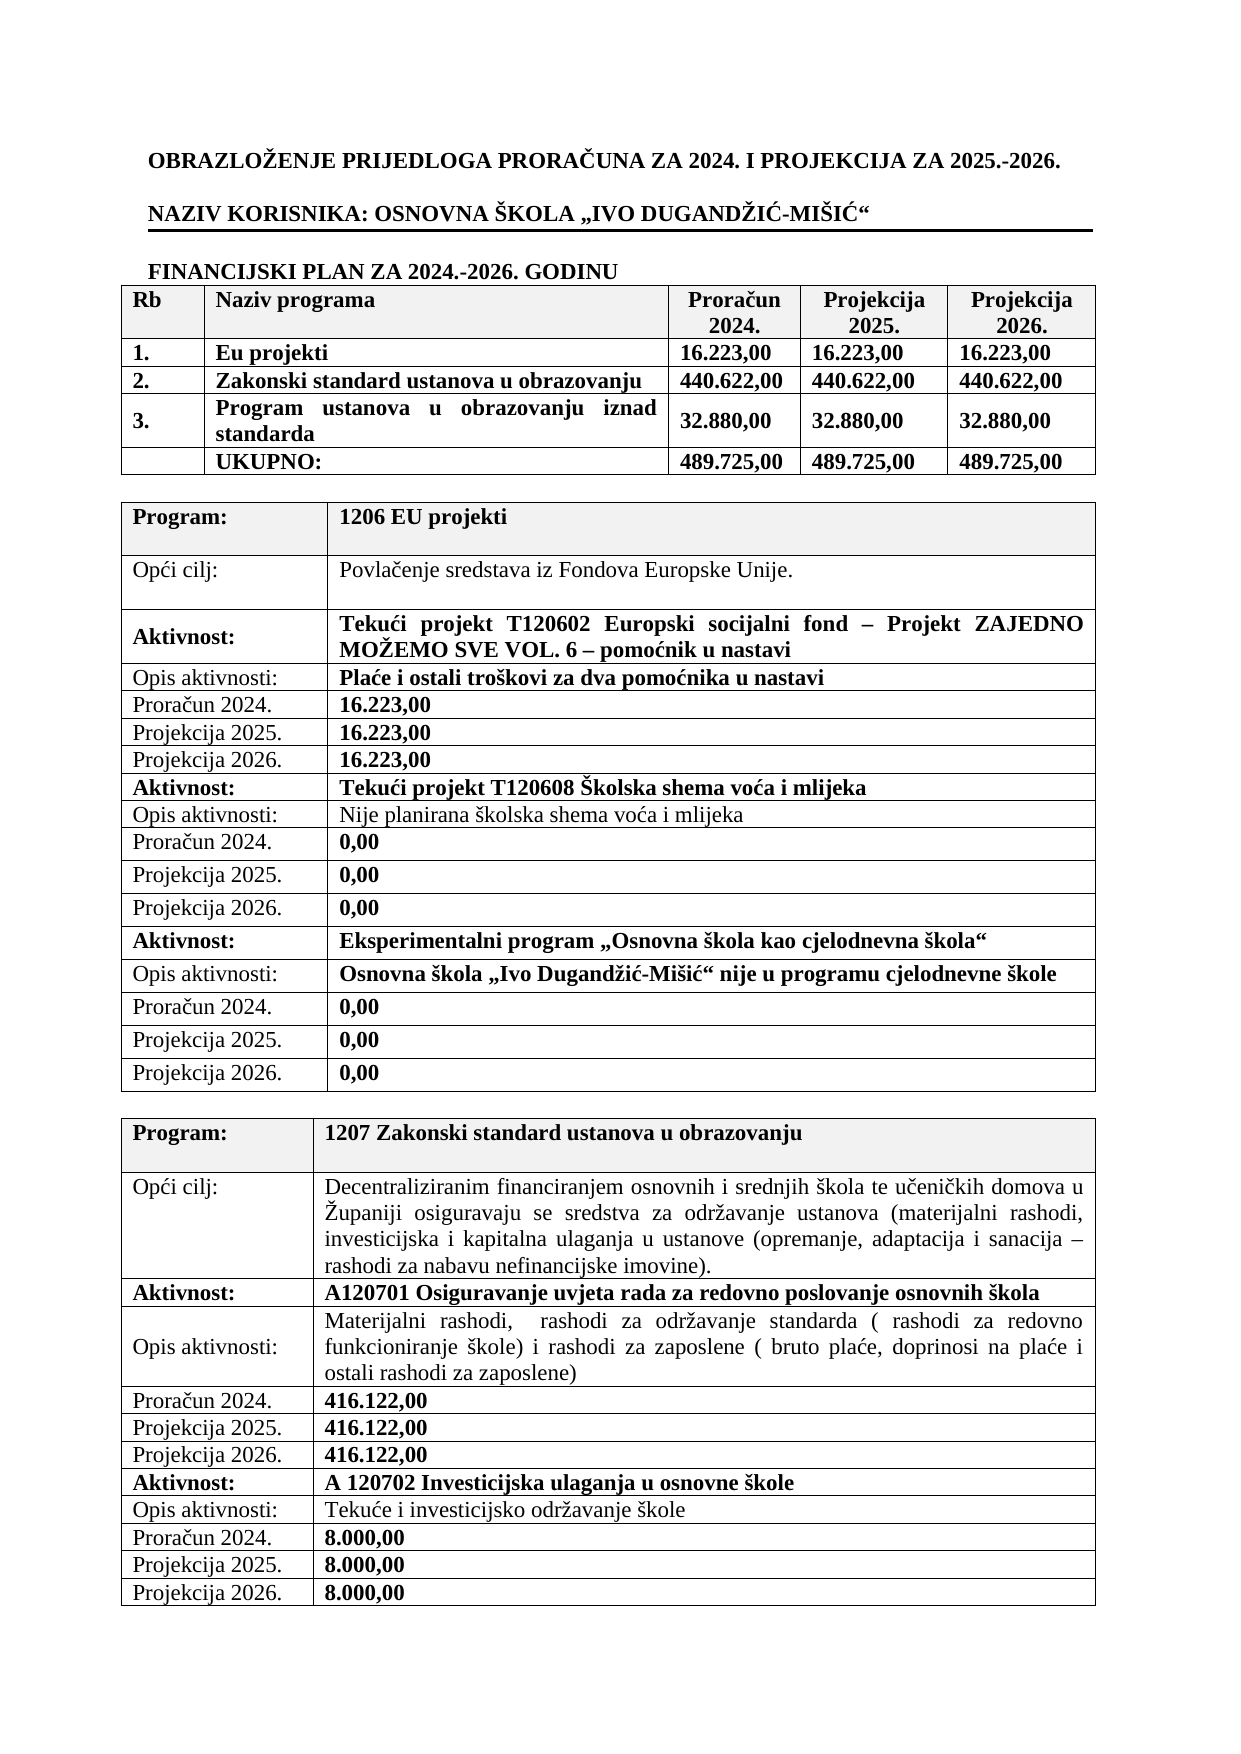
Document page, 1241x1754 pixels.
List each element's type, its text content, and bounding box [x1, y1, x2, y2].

text OBRAZLOŽENJE PRIJEDLOGA PRORAČUNA ZA 2024. I PROJEKCIJA ZA 2025.-2026. [148, 148, 1093, 174]
table_cell Opis aktivnosti: [122, 664, 327, 690]
table_cell Eksperimentalni program „Osnovna škola kao cjelodnevna škola“ [328, 927, 1095, 959]
table_cell 0,00 [328, 894, 1095, 926]
table_cell 16.223,00 [801, 339, 947, 366]
table_cell 32.880,00 [948, 394, 1095, 447]
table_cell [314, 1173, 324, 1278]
table_cell 2. [122, 367, 204, 393]
table_cell Osnovna škola „Ivo Dugandžić-Mišić“ nije u programu cjelodnevne škole [328, 960, 1095, 992]
table_cell Proračun 2024. [122, 828, 327, 860]
table_cell Tekuće i investicijsko održavanje škole [314, 1496, 1095, 1523]
table_cell Projekcija 2026. [122, 746, 327, 772]
table_cell Projekcija 2026. [122, 1059, 327, 1091]
table_cell 16.223,00 [328, 746, 1095, 772]
table_cell 8.000,00 [314, 1524, 1095, 1550]
table_cell Projekcija 2025. [122, 1414, 313, 1441]
table_cell Tekući projekt T120602 Europski socijalni fond – Projekt ZAJEDNO MOŽEMO SVE VOL. 6 – pomoćnik u nastavi [328, 610, 1095, 663]
table_cell A120701 Osiguravanje uvjeta rada za redovno poslovanje osnovnih škola [314, 1279, 1095, 1306]
table_cell 416.122,00 [314, 1387, 1095, 1413]
table_cell Proračun 2024. [122, 1524, 313, 1550]
table_cell Projekcija 2025. [122, 1026, 327, 1058]
table_cell Projekcija 2026. [122, 1442, 313, 1468]
table_cell Projekcija 2025. [122, 861, 327, 893]
table_cell Projekcija 2025. [122, 1551, 313, 1577]
table_cell Aktivnost: [122, 610, 327, 663]
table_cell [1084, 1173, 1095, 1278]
table_cell Opis aktivnosti: [122, 960, 327, 992]
table_cell Opći cilj: [122, 1173, 313, 1278]
table_cell 16.223,00 [328, 719, 1095, 745]
table_cell 0,00 [328, 1059, 1095, 1091]
table_cell 416.122,00 [314, 1414, 1095, 1441]
table_cell Program ustanova u obrazovanju iznad standarda [205, 394, 668, 447]
table_header Projekcija 2025. [801, 286, 947, 338]
table_cell 8.000,00 [314, 1551, 1095, 1577]
table_cell 0,00 [328, 861, 1095, 893]
table_cell 16.223,00 [328, 691, 1095, 718]
table_header 1207 Zakonski standard ustanova u obrazovanju [314, 1119, 1095, 1172]
table_cell Projekcija 2026. [122, 1579, 313, 1605]
table_cell Povlačenje sredstava iz Fondova Europske Unije. [328, 556, 1095, 609]
table_cell 8.000,00 [314, 1579, 1095, 1605]
table_cell 3. [122, 394, 204, 447]
table_header Naziv programa [205, 286, 668, 338]
table_cell 440.622,00 [948, 367, 1095, 393]
table_cell 32.880,00 [801, 394, 947, 447]
table_cell Aktivnost: [122, 1469, 313, 1495]
table_cell Proračun 2024. [122, 1387, 313, 1413]
table_cell 489.725,00 [948, 448, 1095, 474]
table_cell 0,00 [328, 993, 1095, 1025]
table_header Rb [122, 286, 204, 338]
table_cell 16.223,00 [669, 339, 800, 366]
table_cell 489.725,00 [801, 448, 947, 474]
table_cell Eu projekti [205, 339, 668, 366]
table_cell Aktivnost: [122, 1279, 313, 1306]
text FINANCIJSKI PLAN ZA 2024.-2026. GODINU [148, 258, 1093, 284]
table_cell Nije planirana školska shema voća i mlijeka [328, 801, 1095, 827]
text NAZIV KORISNIKA: OSNOVNA ŠKOLA „IVO DUGANDŽIĆ-MIŠIĆ“ [148, 200, 1093, 229]
table_cell 489.725,00 [669, 448, 800, 474]
table_cell A 120702 Investicijska ulaganja u osnovne škole [314, 1469, 1095, 1495]
table_cell Opis aktivnosti: [122, 801, 327, 827]
table_cell 416.122,00 [314, 1442, 1095, 1468]
table_cell 440.622,00 [669, 367, 800, 393]
table_cell Opći cilj: [122, 556, 327, 609]
table_header Projekcija 2026. [948, 286, 1095, 338]
table_cell Aktivnost: [122, 927, 327, 959]
table_cell Projekcija 2026. [122, 894, 327, 926]
table_cell 32.880,00 [669, 394, 800, 447]
table_cell Aktivnost: [122, 774, 327, 800]
table_cell 0,00 [328, 828, 1095, 860]
table_cell 1. [122, 339, 204, 366]
table_header Program: [122, 503, 327, 555]
table_cell [122, 448, 204, 474]
table_cell 16.223,00 [948, 339, 1095, 366]
table_cell Proračun 2024. [122, 993, 327, 1025]
table_header 1206 EU projekti [328, 503, 1095, 555]
table_cell Proračun 2024. [122, 691, 327, 718]
table_cell Opis aktivnosti: [122, 1496, 313, 1523]
table_header Program: [122, 1119, 313, 1172]
table_cell 0,00 [328, 1026, 1095, 1058]
table_cell Opis aktivnosti: [122, 1307, 313, 1386]
table_cell Tekući projekt T120608 Školska shema voća i mlijeka [328, 774, 1095, 800]
table_cell Projekcija 2025. [122, 719, 327, 745]
table_cell Materijalni rashodi, rashodi za održavanje standarda ( rashodi za redovno funkcioniranje škole) i rashodi za zaposlene ( bruto plaće, doprinosi na plaće i ostali rashodi za zaposlene) [314, 1307, 1095, 1386]
table_cell Plaće i ostali troškovi za dva pomoćnika u nastavi [328, 664, 1095, 690]
table_cell Zakonski standard ustanova u obrazovanju [205, 367, 668, 393]
table_header Proračun 2024. [669, 286, 800, 338]
table_cell 440.622,00 [801, 367, 947, 393]
table_cell UKUPNO: [205, 448, 668, 474]
